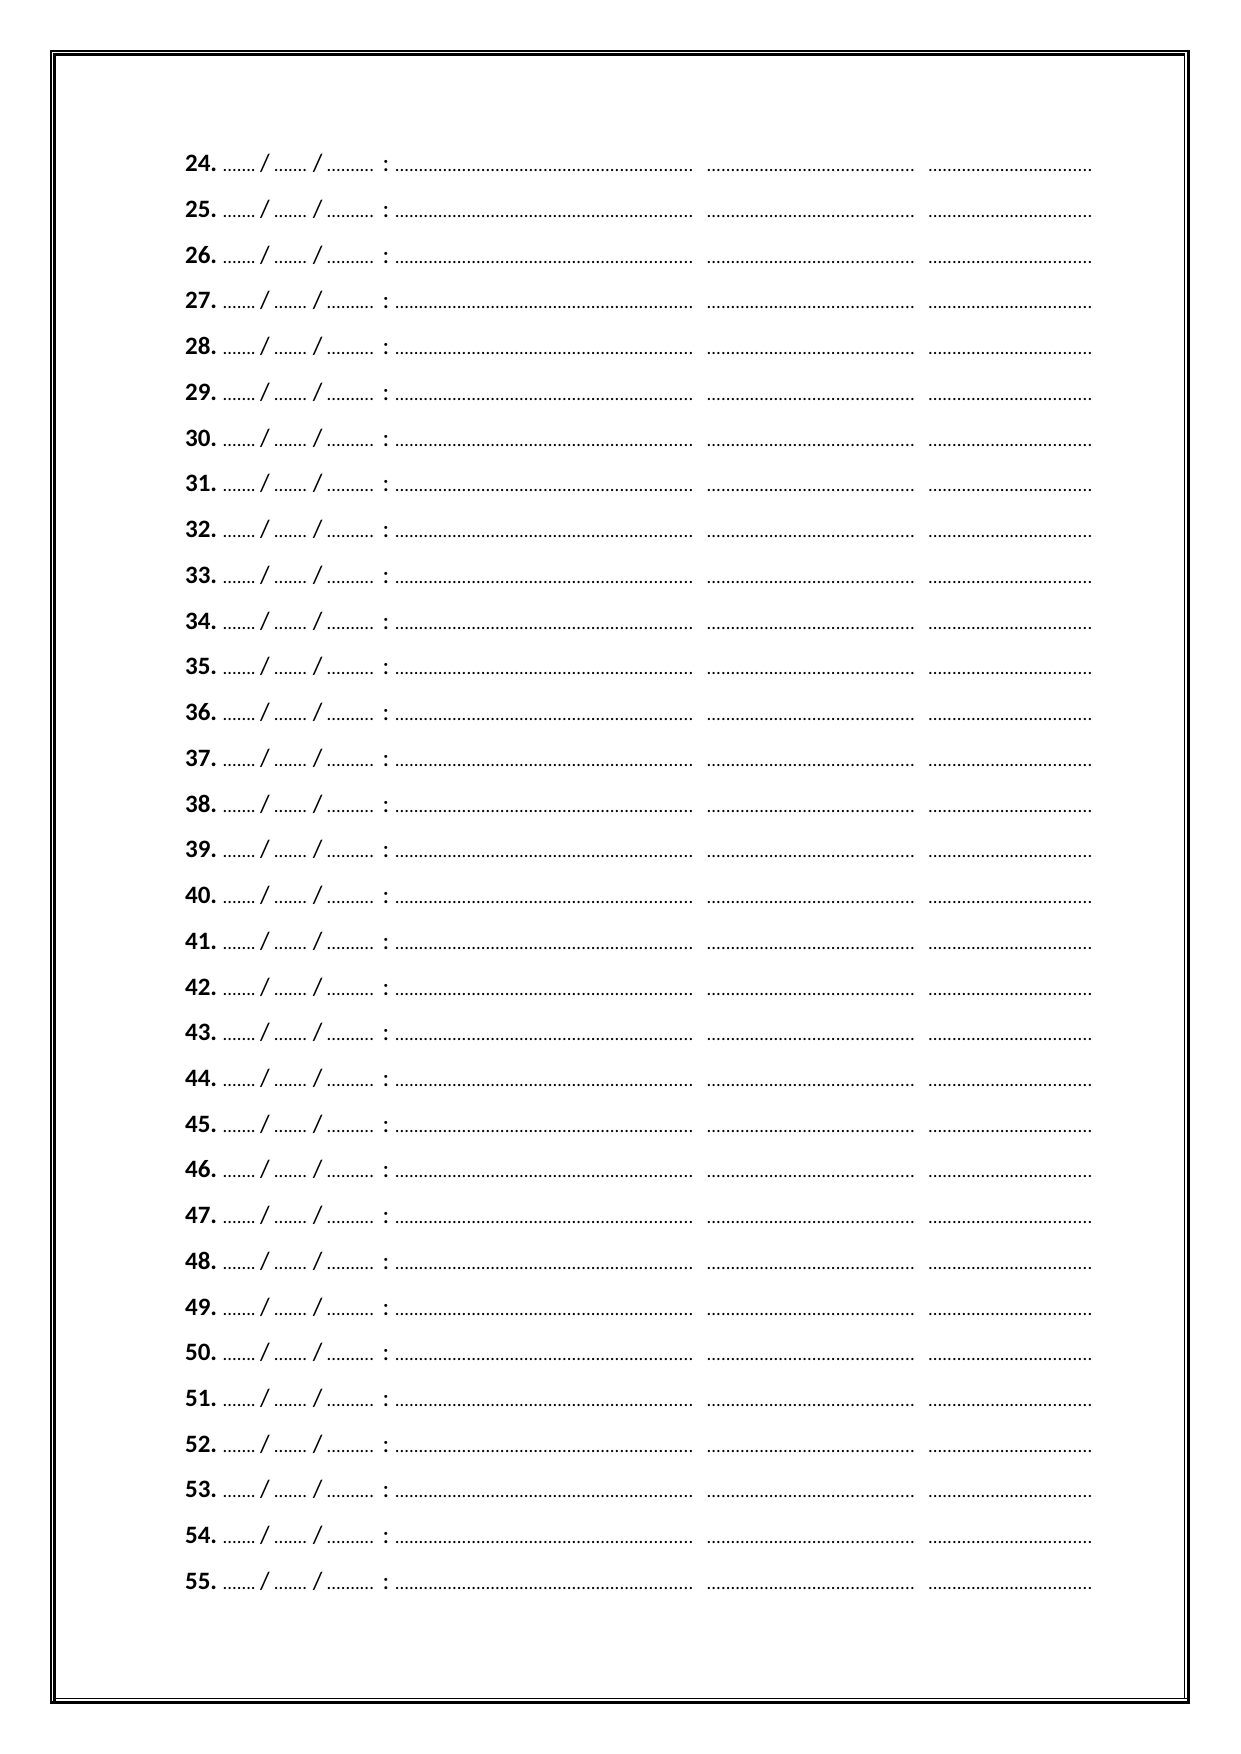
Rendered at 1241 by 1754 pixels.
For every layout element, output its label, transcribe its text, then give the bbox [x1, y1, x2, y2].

list ....... / ....... / .......... : [185, 1062, 1093, 1093]
list ....... / ....... / .......... : [185, 788, 1093, 818]
list ....... / ....... / .......... : [185, 971, 1093, 1001]
list ....... / ....... / .......... : [185, 1519, 1093, 1550]
list ....... / ....... / .......... : [185, 513, 1093, 544]
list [185, 147, 1093, 178]
list ....... / ....... / .......... : [185, 742, 1093, 772]
list ....... / ....... / .......... : [185, 1245, 1093, 1276]
list ....... / ....... / .......... : [185, 1336, 1093, 1367]
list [185, 1565, 1093, 1596]
list ....... / ....... / .......... : [185, 1474, 1093, 1504]
list ....... / ....... / .......... : [185, 422, 1093, 452]
list ....... / ....... / .......... : [185, 1291, 1093, 1321]
list ....... / ....... / .......... : [185, 193, 1093, 224]
list ....... / ....... / .......... : [185, 1199, 1093, 1230]
list ....... / ....... / .......... : [185, 879, 1093, 910]
list ....... / ....... / .......... : [185, 285, 1093, 315]
list ....... / ....... / .......... : [185, 605, 1093, 635]
list ....... / ....... / .......... : [185, 1108, 1093, 1138]
list ....... / ....... / .......... : [185, 239, 1093, 269]
list ....... / ....... / .......... : [185, 1382, 1093, 1413]
list ....... / ....... / .......... : [185, 376, 1093, 407]
list ....... / ....... / .......... : [185, 651, 1093, 681]
list ....... / ....... / .......... : [185, 1428, 1093, 1458]
list ....... / ....... / .......... : [185, 1153, 1093, 1184]
list ....... / ....... / .......... : [185, 559, 1093, 589]
list ....... / ....... / .......... : [185, 696, 1093, 727]
list ....... / ....... / .......... : [185, 833, 1093, 864]
list ....... / ....... / .......... : [185, 1016, 1093, 1047]
list ....... / ....... / .......... : [185, 925, 1093, 955]
list ....... / ....... / .......... : [185, 330, 1093, 361]
list ....... / ....... / .......... : [185, 468, 1093, 498]
